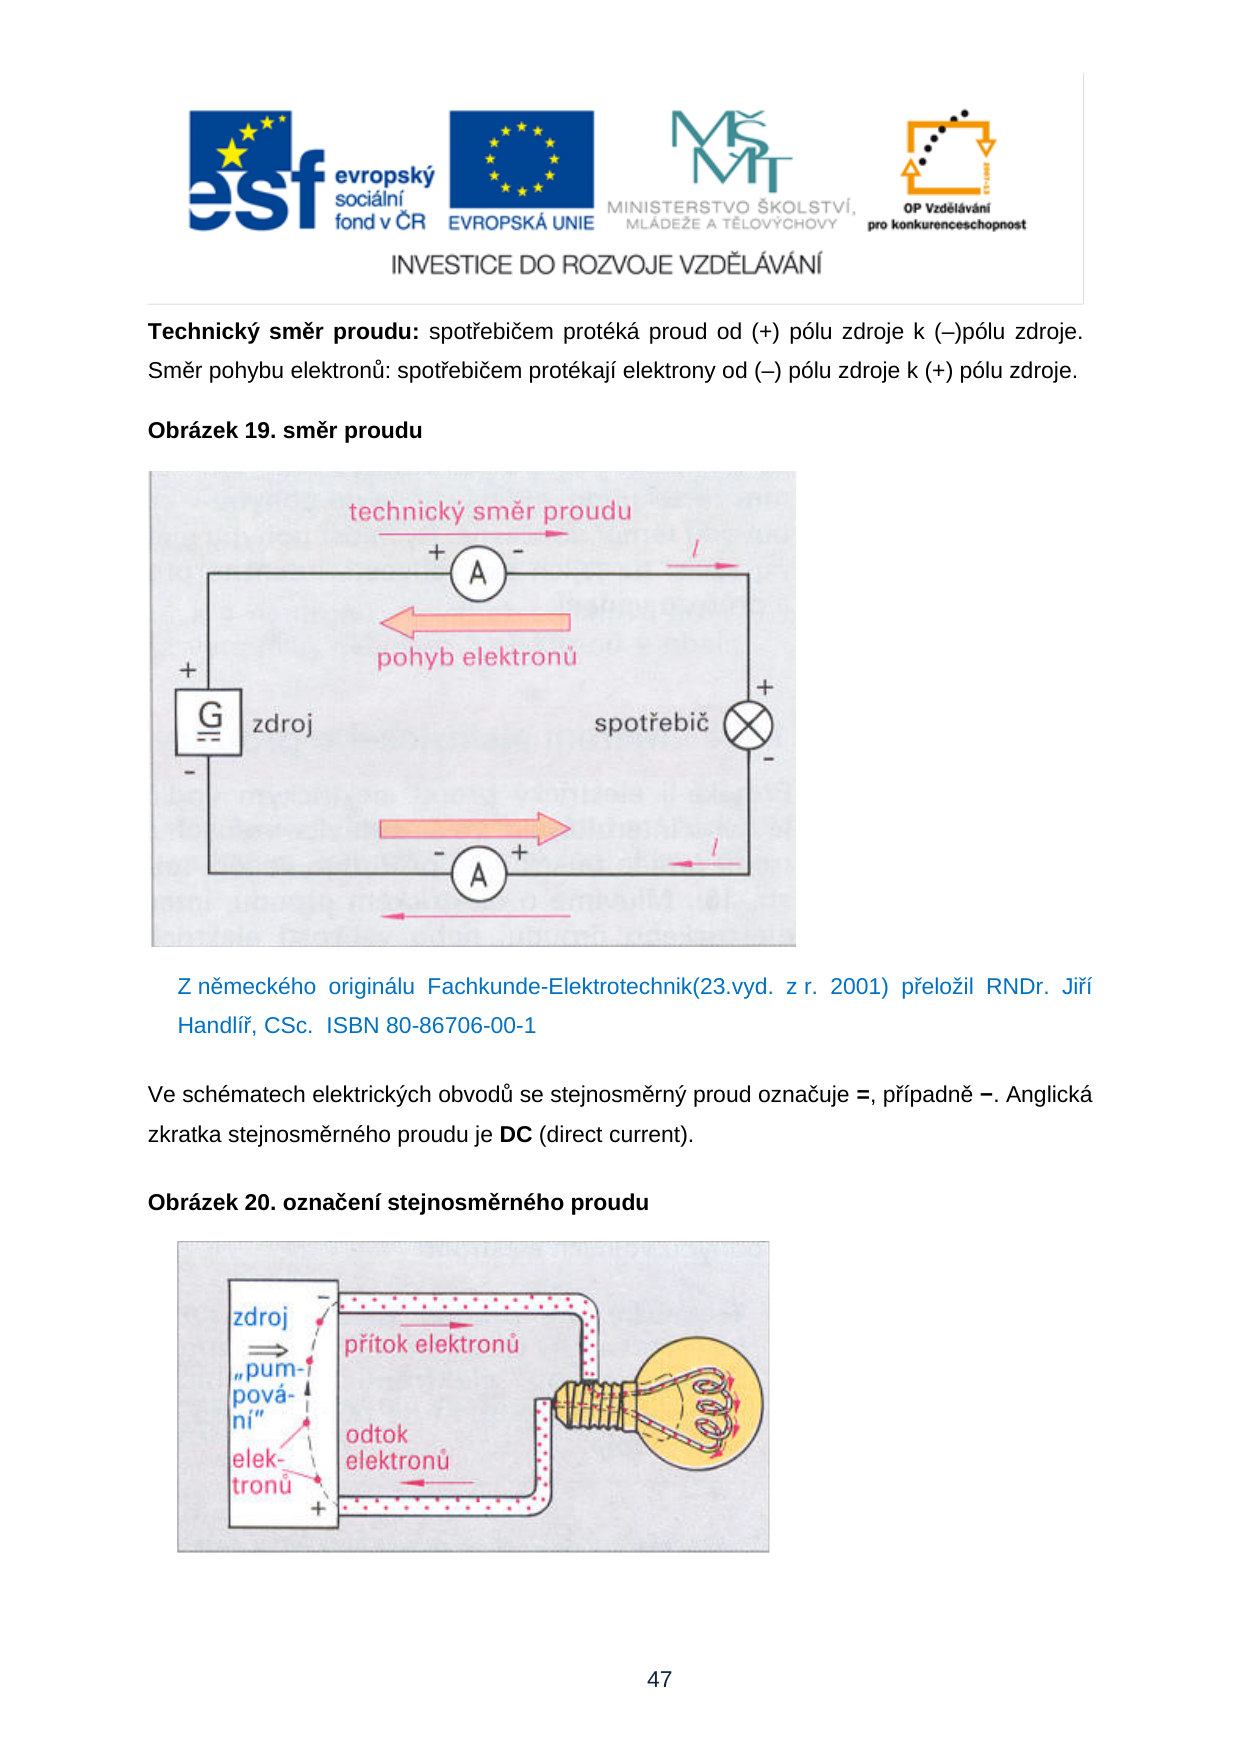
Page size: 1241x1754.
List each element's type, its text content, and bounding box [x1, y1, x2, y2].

text Z německého originálu Fachkunde-Elektrotechnik(23.vyd. z r. 2001) přeložil RNDr. Jiří Handlíř, CSc. ISBN 80-86706-00-1 [177, 973, 1092, 1039]
table_header Technický směr proudu: spotřebičem protéká proud od (+) pólu zdroje k (–)pólu zdroje. Směr pohybu elektronů: spotřebičem protékají elektrony od (–) pólu zdroje k (+) pólu zdroje. Obrázek 19. směr proudu [136, 305, 1096, 459]
text Ve schématech elektrických obvodů se stejnosměrný proud označuje =, případně −. Anglická zkratka stejnosměrného proudu je DC (direct current). [148, 1081, 1092, 1147]
picture [147, 73, 1087, 306]
subtitle Obrázek 20. označení stejnosměrného proudu [148, 1189, 1092, 1216]
